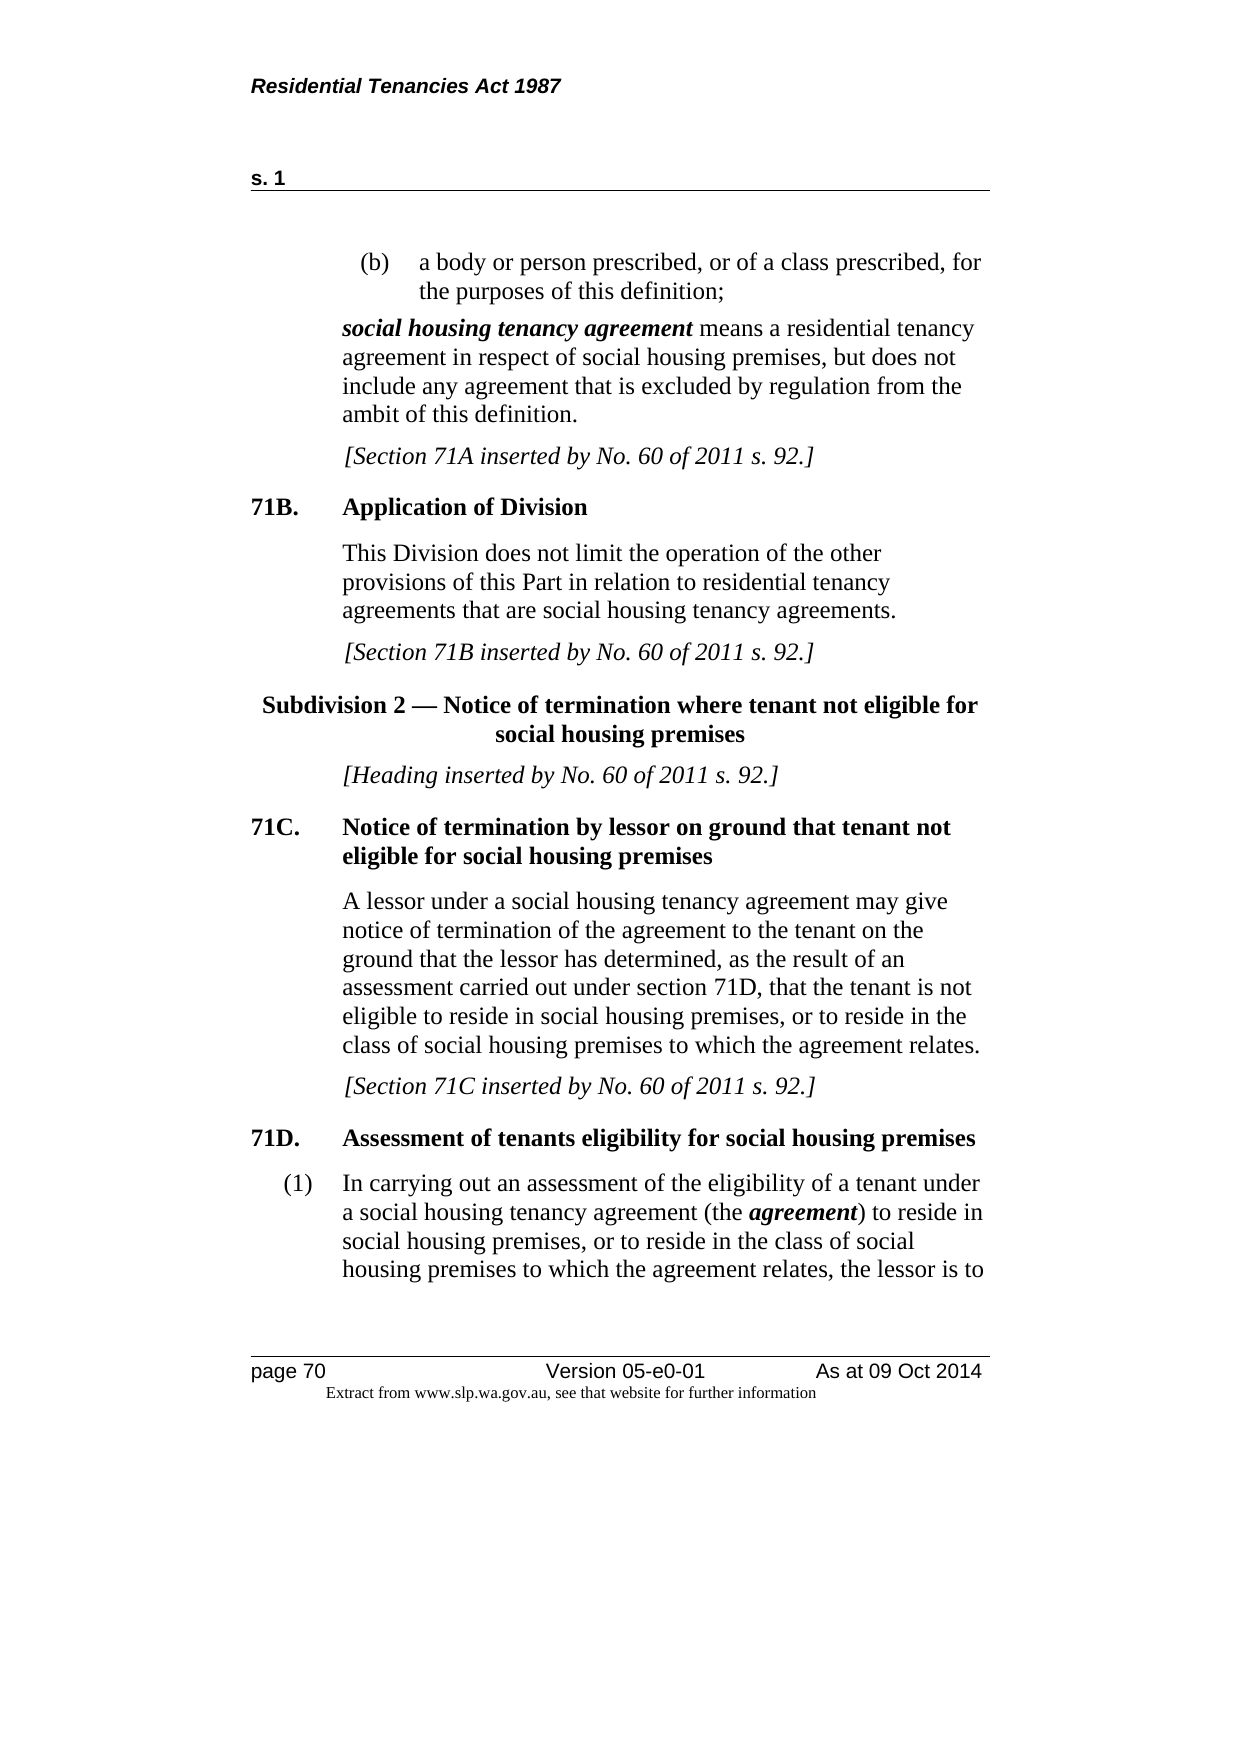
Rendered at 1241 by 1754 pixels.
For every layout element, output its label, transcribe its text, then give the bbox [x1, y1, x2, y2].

text social housing tenancy agreement means a residential tenancy agreement in respect of social housing premises, but does not include any agreement that is excluded by regulation from the ambit of this definition. [251, 313, 990, 428]
subtitle Subdivision 2 — Notice of termination where tenant not eligible for social housing premises [251, 690, 990, 748]
text This Division does not limit the operation of the other provisions of this Part in relation to residential tenancy agreements that are social housing tenancy agreements. [251, 538, 990, 624]
subtitle [Heading inserted by No. 60 of 2011 s. 92.] [251, 760, 990, 789]
text [Section 71A inserted by No. 60 of 2011 s. 92.] [251, 441, 990, 469]
text A lessor under a social housing tenancy agreement may give notice of termination of the agreement to the tenant on the ground that the lessor has determined, as the result of an assessment carried out under section 71D, that the tenant is not eligible to reside in social housing premises, or to reside in the class of social housing premises to which the agreement relates. [251, 886, 990, 1059]
text (b) a body or person prescribed, or of a class prescribed, for the purposes of this definition; [251, 247, 990, 305]
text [251, 1168, 990, 1283]
subtitle 71B. Application of Division [251, 492, 990, 521]
subtitle 71D. Assessment of tenants eligibility for social housing premises [251, 1123, 990, 1152]
text [Section 71B inserted by No. 60 of 2011 s. 92.] [251, 637, 990, 665]
subtitle 71C. Notice of termination by lessor on ground that tenant not eligible for social housing premises [251, 812, 990, 869]
text [Section 71C inserted by No. 60 of 2011 s. 92.] [251, 1071, 990, 1100]
